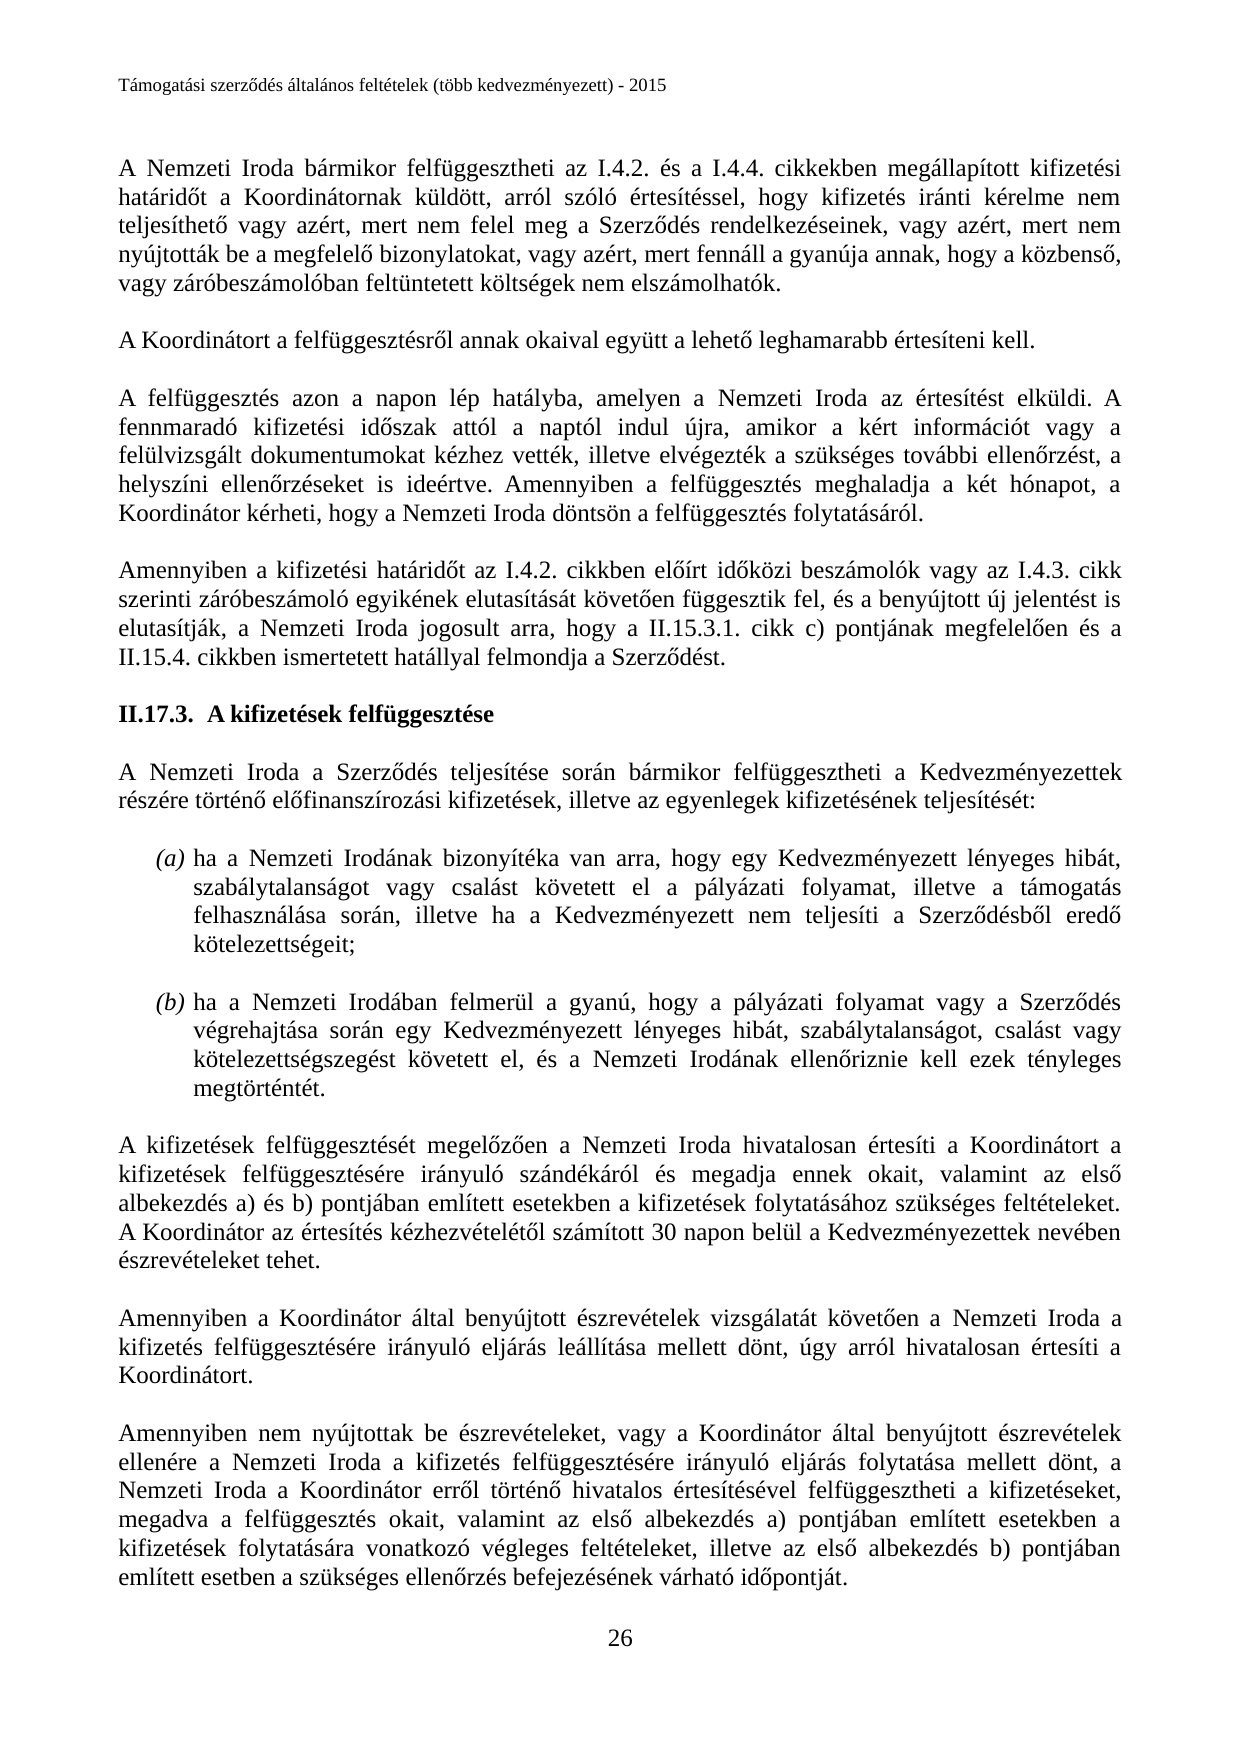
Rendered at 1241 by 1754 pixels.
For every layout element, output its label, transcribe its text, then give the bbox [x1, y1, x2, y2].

text Amennyiben a kifizetési határidőt az I.4.2. cikkben előírt időközi beszámolók vagy az I.4.3. cikk szerinti záróbeszámoló egyikének elutasítását követően függesztik fel, és a benyújtott új jelentést is elutasítják, a Nemzeti Iroda jogosult arra, hogy a II.15.3.1. cikk c) pontjának megfelelően és a II.15.4. cikkben ismertetett hatállyal felmondja a Szerződést. [118, 555, 1122, 670]
text A Koordinátort a felfüggesztésről annak okaival együtt a lehető leghamarabb értesíteni kell. [118, 325, 1122, 354]
text A Nemzeti Iroda bármikor felfüggesztheti az I.4.2. és a I.4.4. cikkekben megállapított kifizetési határidőt a Koordinátornak küldött, arról szóló értesítéssel, hogy kifizetés iránti kérelme nem teljesíthető vagy azért, mert nem felel meg a Szerződés rendelkezéseinek, vagy azért, mert nem nyújtották be a megfelelő bizonylatokat, vagy azért, mert fennáll a gyanúja annak, hogy a közbenső, vagy záróbeszámolóban feltüntetett költségek nem elszámolhatók. [118, 153, 1122, 297]
text Amennyiben a Koordinátor által benyújtott észrevételek vizsgálatát követően a Nemzeti Iroda a kifizetés felfüggesztésére irányuló eljárás leállítása mellett dönt, úgy arról hivatalosan értesíti a Koordinátort. [118, 1303, 1122, 1389]
text II.17.3. A kifizetések felfüggesztése [118, 699, 1122, 728]
text Amennyiben nem nyújtottak be észrevételeket, vagy a Koordinátor által benyújtott észrevételek ellenére a Nemzeti Iroda a kifizetés felfüggesztésére irányuló eljárás folytatása mellett dönt, a Nemzeti Iroda a Koordinátor erről történő hivatalos értesítésével felfüggesztheti a kifizetéseket, megadva a felfüggesztés okait, valamint az első albekezdés a) pontjában említett esetekben a kifizetések folytatására vonatkozó végleges feltételeket, illetve az első albekezdés b) pontjában említett esetben a szükséges ellenőrzés befejezésének várható időpontját. [118, 1418, 1122, 1590]
text A felfüggesztés azon a napon lép hatályba, amelyen a Nemzeti Iroda az értesítést elküldi. A fennmaradó kifizetési időszak attól a naptól indul újra, amikor a kért információt vagy a felülvizsgált dokumentumokat kézhez vették, illetve elvégezték a szükséges további ellenőrzést, a helyszíni ellenőrzéseket is ideértve. Amennyiben a felfüggesztés meghaladja a két hónapot, a Koordinátor kérheti, hogy a Nemzeti Iroda döntsön a felfüggesztés folytatásáról. [118, 383, 1122, 527]
list ha a Nemzeti Irodának bizonyítéka van arra, hogy egy Kedvezményezett lényeges hibát, szabálytalanságot vagy csalást követett el a pályázati folyamat, illetve a támogatás felhasználása során, illetve ha a Kedvezményezett nem teljesíti a Szerződésből eredő kötelezettségeit; [156, 843, 1122, 958]
text A kifizetések felfüggesztését megelőzően a Nemzeti Iroda hivatalosan értesíti a Koordinátort a kifizetések felfüggesztésére irányuló szándékáról és megadja ennek okait, valamint az első albekezdés a) és b) pontjában említett esetekben a kifizetések folytatásához szükséges feltételeket. A Koordinátor az értesítés kézhezvételétől számított 30 napon belül a Kedvezményezettek nevében észrevételeket tehet. [118, 1130, 1122, 1274]
text A Nemzeti Iroda a Szerződés teljesítése során bármikor felfüggesztheti a Kedvezményezettek részére történő előfinanszírozási kifizetések, illetve az egyenlegek kifizetésének teljesítését: [118, 757, 1122, 814]
list ha a Nemzeti Irodában felmerül a gyanú, hogy a pályázati folyamat vagy a Szerződés végrehajtása során egy Kedvezményezett lényeges hibát, szabálytalanságot, csalást vagy kötelezettségszegést követett el, és a Nemzeti Irodának ellenőriznie kell ezek tényleges megtörténtét. [156, 987, 1122, 1102]
